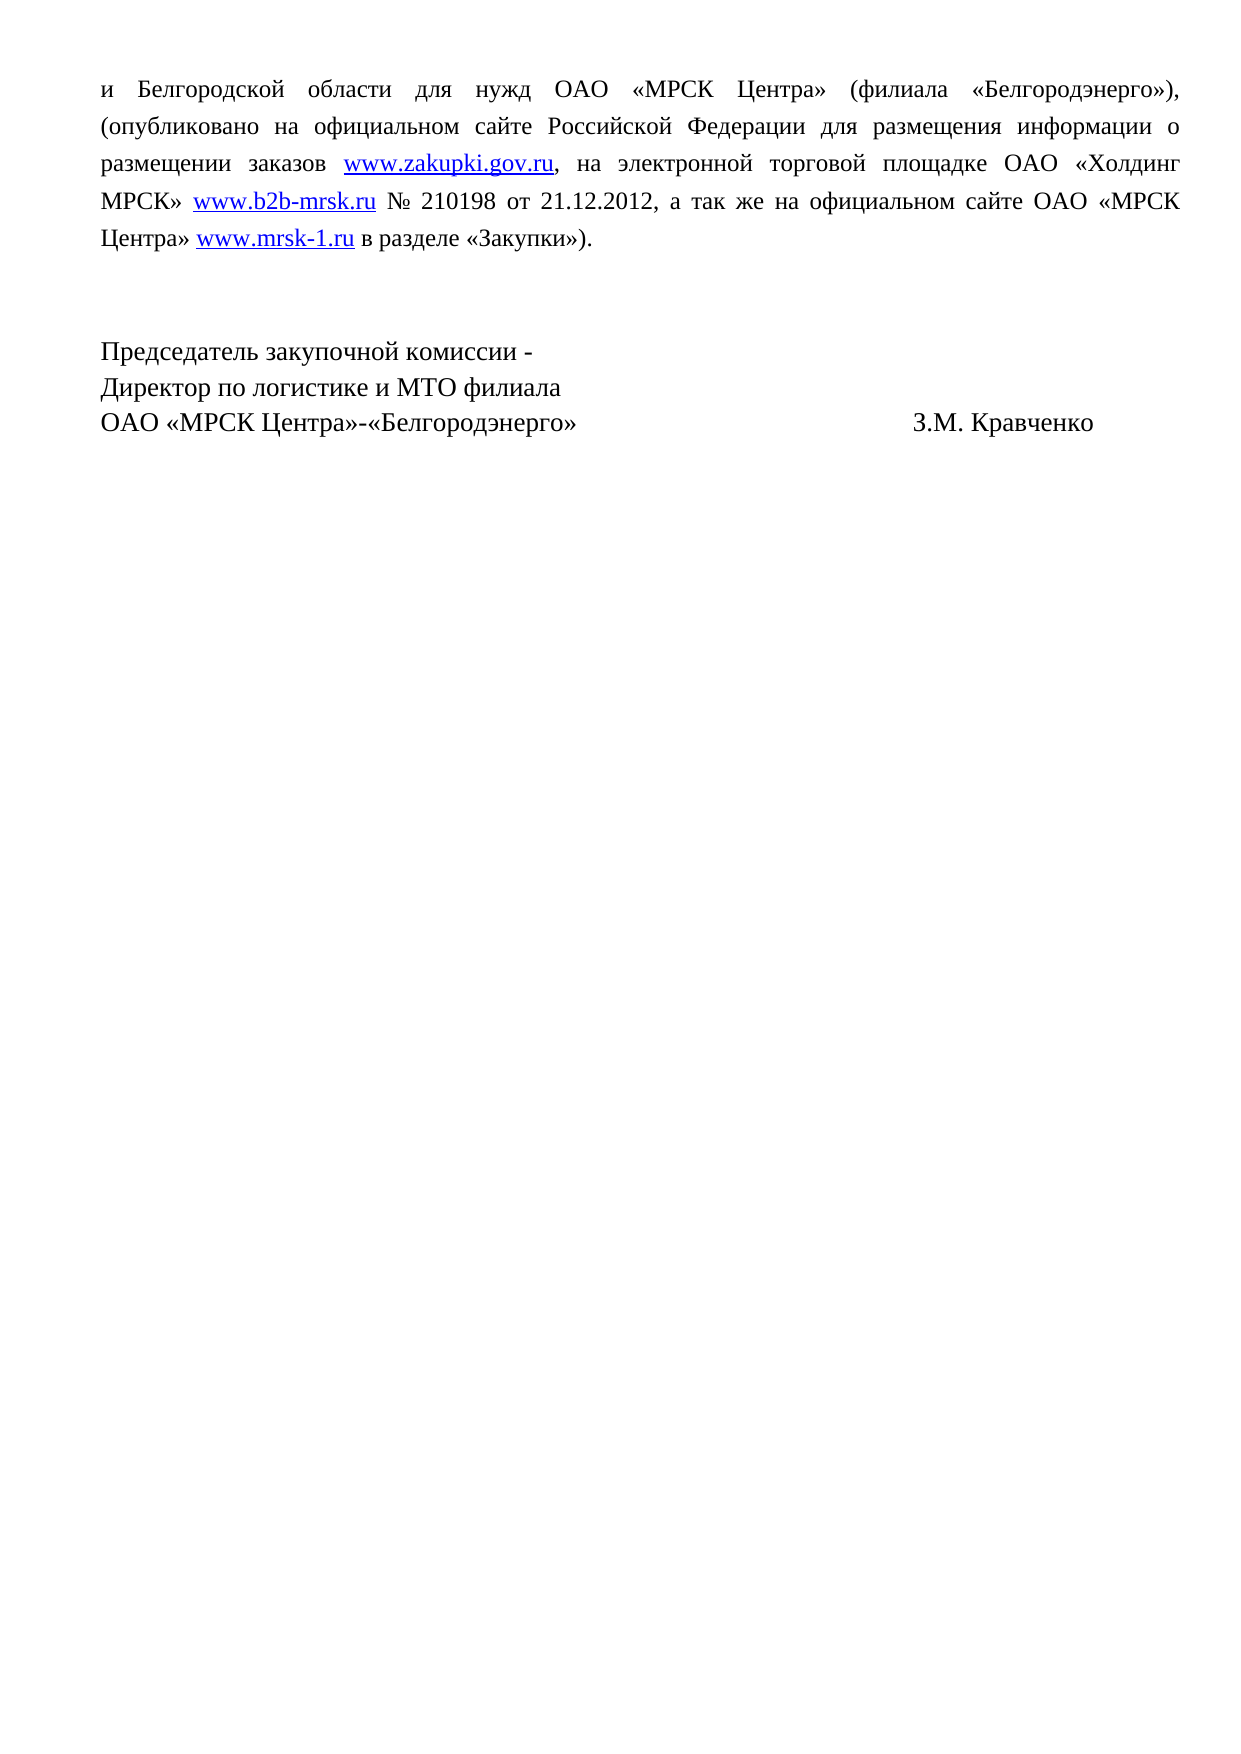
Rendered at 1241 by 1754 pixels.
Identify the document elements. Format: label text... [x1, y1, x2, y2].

text Председатель закупочной комиссии - [100, 335, 1182, 366]
text Директор по логистике и МТО филиала [100, 371, 1181, 402]
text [100, 74, 1181, 252]
text ОАО «МРСК Центра»-«Белгородэнерго» З.М. Кравченко [100, 406, 1182, 437]
